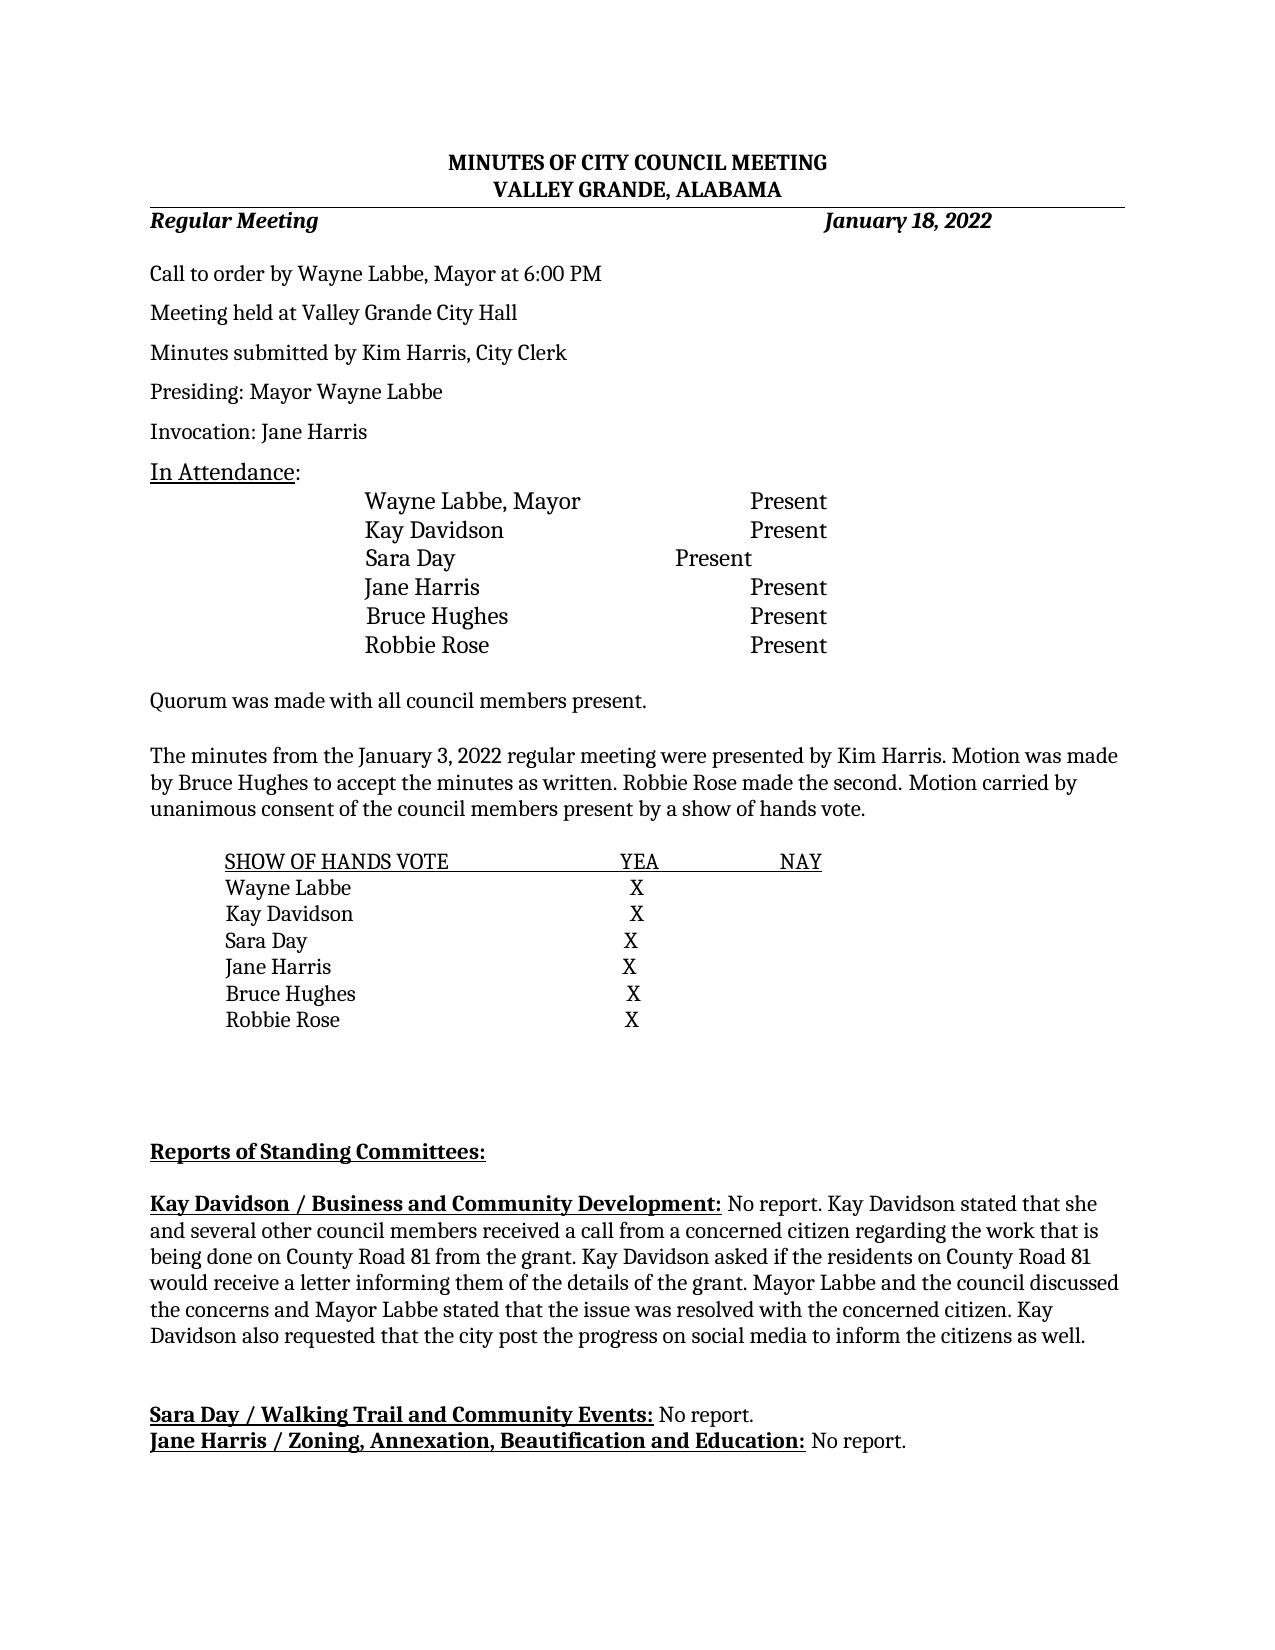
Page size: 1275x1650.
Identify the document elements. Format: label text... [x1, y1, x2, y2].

text Minutes submitted by Kim Harris, City Clerk [150, 339, 1125, 366]
text Jane Harris / Zoning, Annexation, Beautification and Education: No report. [150, 1428, 1125, 1455]
text Wayne Labbe X [150, 875, 1125, 901]
text Wayne Labbe, Mayor Present [150, 487, 1125, 516]
text Sara Day X [150, 928, 1125, 954]
text Robbie Rose Present [150, 631, 1125, 659]
text Kay Davidson Present [150, 516, 1125, 544]
text Quorum was made with all council members present. [150, 688, 1125, 714]
text The minutes from the January 3, 2022 regular meeting were presented by Kim Harris. Motion was made by Bruce Hughes to accept the minutes as written. Robbie Rose made the second. Motion carried by unanimous consent of the council members present by a show of hands vote. [150, 743, 1125, 822]
text In Attendance: [150, 458, 1125, 487]
text SHOW OF HANDS VOTE YEA NAY [150, 848, 1125, 875]
text Bruce Hughes Present [150, 602, 1125, 631]
text Kay Davidson / Business and Community Development: No report. Kay Davidson stated that she and several other council members received a call from a concerned citizen regarding the work that is being done on County Road 81 from the grant. Kay Davidson asked if the residents on County Road 81 would receive a letter informing them of the details of the grant. Mayor Labbe and the council discussed the concerns and Mayor Labbe stated that the issue was resolved with the concerned citizen. Kay Davidson also requested that the city post the progress on social media to inform the citizens as well. [150, 1191, 1125, 1349]
text VALLEY GRANDE, ALABAMA [150, 176, 1125, 207]
text Sara Day Present [300, 544, 1125, 573]
text Reports of Standing Committees: [150, 1138, 1125, 1165]
text Jane Harris Present [150, 573, 1125, 602]
text Call to order by Wayne Labbe, Mayor at 6:00 PM [150, 261, 1125, 287]
text Kay Davidson X [150, 901, 1125, 928]
text MINUTES OF CITY COUNCIL MEETING [150, 150, 1125, 176]
text Jane Harris X [150, 954, 1125, 980]
text Invocation: Jane Harris [150, 418, 1125, 445]
text Robbie Rose X [150, 1007, 1125, 1033]
text Presiding: Mayor Wayne Labbe [150, 379, 1125, 405]
text Sara Day / Walking Trail and Community Events: No report. [150, 1402, 1125, 1428]
text Regular Meeting January 18, 2022 [150, 208, 1125, 234]
text Bruce Hughes X [150, 980, 1125, 1007]
text Meeting held at Valley Grande City Hall [150, 300, 1125, 326]
